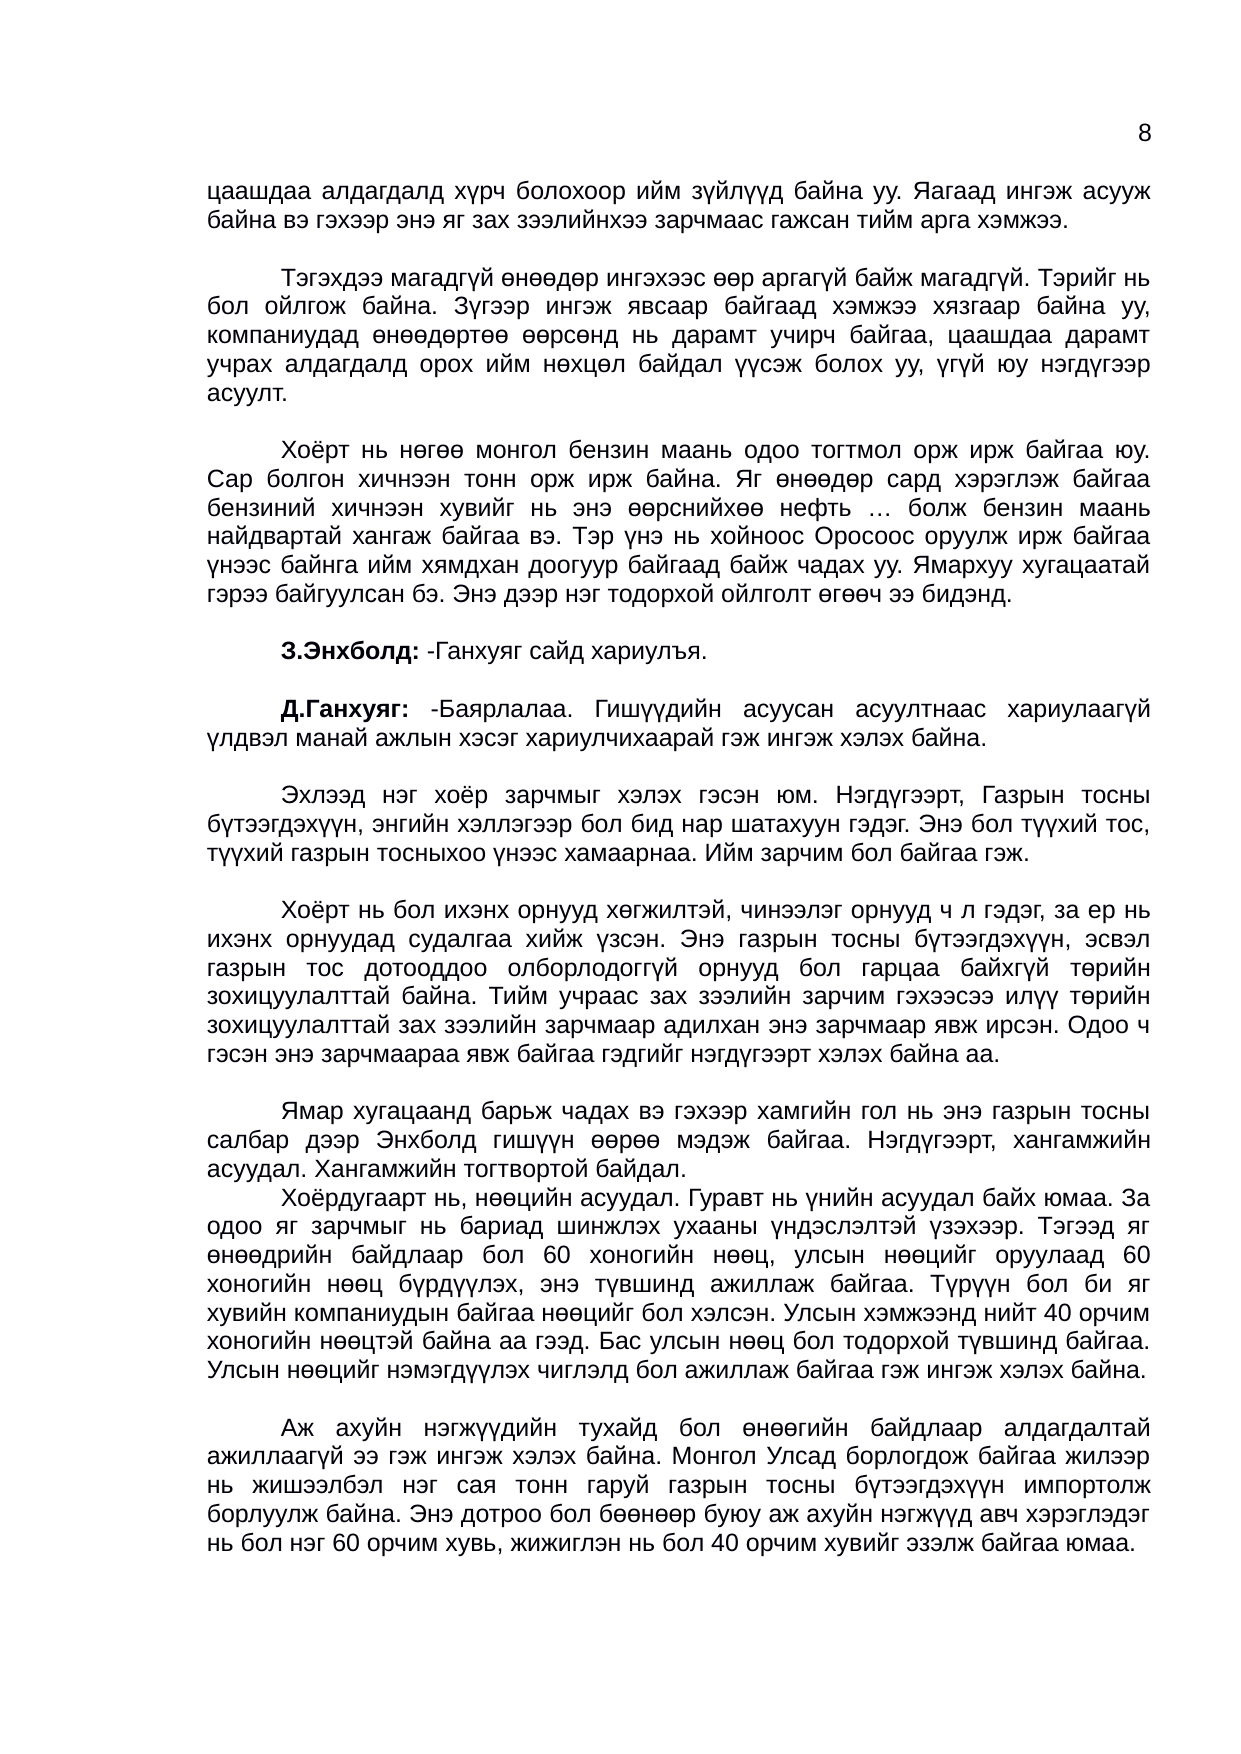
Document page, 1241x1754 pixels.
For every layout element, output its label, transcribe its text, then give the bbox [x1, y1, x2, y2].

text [207, 176, 1152, 234]
text Хоёрдугаарт нь, нөөцийн асуудал. Гуравт нь үнийн асуудал байх юмаа. За одоо яг зарчмыг нь бариад шинжлэх ухааны үндэслэлтэй үзэхээр. Тэгээд яг өнөөдрийн байдлаар бол 60 хоногийн нөөц, улсын нөөцийг оруулаад 60 хоногийн нөөц бүрдүүлэх, энэ түвшинд ажиллаж байгаа. Түрүүн бол би яг хувийн компаниудын байгаа нөөцийг бол хэлсэн. Улсын хэмжээнд нийт 40 орчим хоногийн нөөцтэй байна аа гээд. Бас улсын нөөц бол тодорхой түвшинд байгаа. Улсын нөөцийг нэмэгдүүлэх чиглэлд бол ажиллаж байгаа гэж ингэж хэлэх байна. [207, 1183, 1152, 1384]
text Аж ахуйн нэгжүүдийн тухайд бол өнөөгийн байдлаар алдагдалтай ажиллаагүй ээ гэж ингэж хэлэх байна. Монгол Улсад борлогдож байгаа жилээр нь жишээлбэл нэг сая тонн гаруй газрын тосны бүтээгдэхүүн импортолж борлуулж байна. Энэ дотроо бол бөөнөөр буюу аж ахуйн нэгжүүд авч хэрэглэдэг нь бол нэг 60 орчим хувь, жижиглэн нь бол 40 орчим хувийг эзэлж байгаа юмаа. [207, 1413, 1152, 1556]
text Хоёрт нь нөгөө монгол бензин маань одоо тогтмол орж ирж байгаа юу. Сар болгон хичнээн тонн орж ирж байна. Яг өнөөдөр сард хэрэглэж байгаа бензиний хичнээн хувийг нь энэ өөрснийхөө нефть … болж бензин маань найдвартай хангаж байгаа вэ. Тэр үнэ нь хойноос Оросоос оруулж ирж байгаа үнээс байнга ийм хямдхан доогуур байгаад байж чадах уу. Ямархуу хугацаатай гэрээ байгуулсан бэ. Энэ дээр нэг тодорхой ойлголт өгөөч ээ бидэнд. [207, 435, 1152, 608]
text Д.Ганхуяг: -Баярлалаа. Гишүүдийн асуусан асуултнаас хариулаагүй үлдвэл манай ажлын хэсэг хариулчихаарай гэж ингэж хэлэх байна. [207, 694, 1152, 751]
text З.Энхболд: -Ганхуяг сайд хариулъя. [207, 636, 1152, 665]
text Хоёрт нь бол ихэнх орнууд хөгжилтэй, чинээлэг орнууд ч л гэдэг, за ер нь ихэнх орнуудад судалгаа хийж үзсэн. Энэ газрын тосны бүтээгдэхүүн, эсвэл газрын тос дотооддоо олборлодоггүй орнууд бол гарцаа байхгүй төрийн зохицуулалттай байна. Тийм учраас зах зээлийн зарчим гэхээсээ илүү төрийн зохицуулалттай зах зээлийн зарчмаар адилхан энэ зарчмаар явж ирсэн. Одоо ч гэсэн энэ зарчмаараа явж байгаа гэдгийг нэгдүгээрт хэлэх байна аа. [207, 895, 1152, 1068]
text Эхлээд нэг хоёр зарчмыг хэлэх гэсэн юм. Нэгдүгээрт, Газрын тосны бүтээгдэхүүн, энгийн хэллэгээр бол бид нар шатахуун гэдэг. Энэ бол түүхий тос, түүхий газрын тосныхоо үнээс хамаарнаа. Ийм зарчим бол байгаа гэж. [207, 780, 1152, 866]
text Ямар хугацаанд барьж чадах вэ гэхээр хамгийн гол нь энэ газрын тосны салбар дээр Энхболд гишүүн өөрөө мэдэж байгаа. Нэгдүгээрт, хангамжийн асуудал. Хангамжийн тогтвортой байдал. [207, 1096, 1152, 1183]
text Тэгэхдээ магадгүй өнөөдөр ингэхээс өөр аргагүй байж магадгүй. Тэрийг нь бол ойлгож байна. Зүгээр ингэж явсаар байгаад хэмжээ хязгаар байна уу, компаниудад өнөөдөртөө өөрсөнд нь дарамт учирч байгаа, цаашдаа дарамт учрах алдагдалд орох ийм нөхцөл байдал үүсэж болох уу, үгүй юу нэгдүгээр асуулт. [207, 263, 1152, 406]
